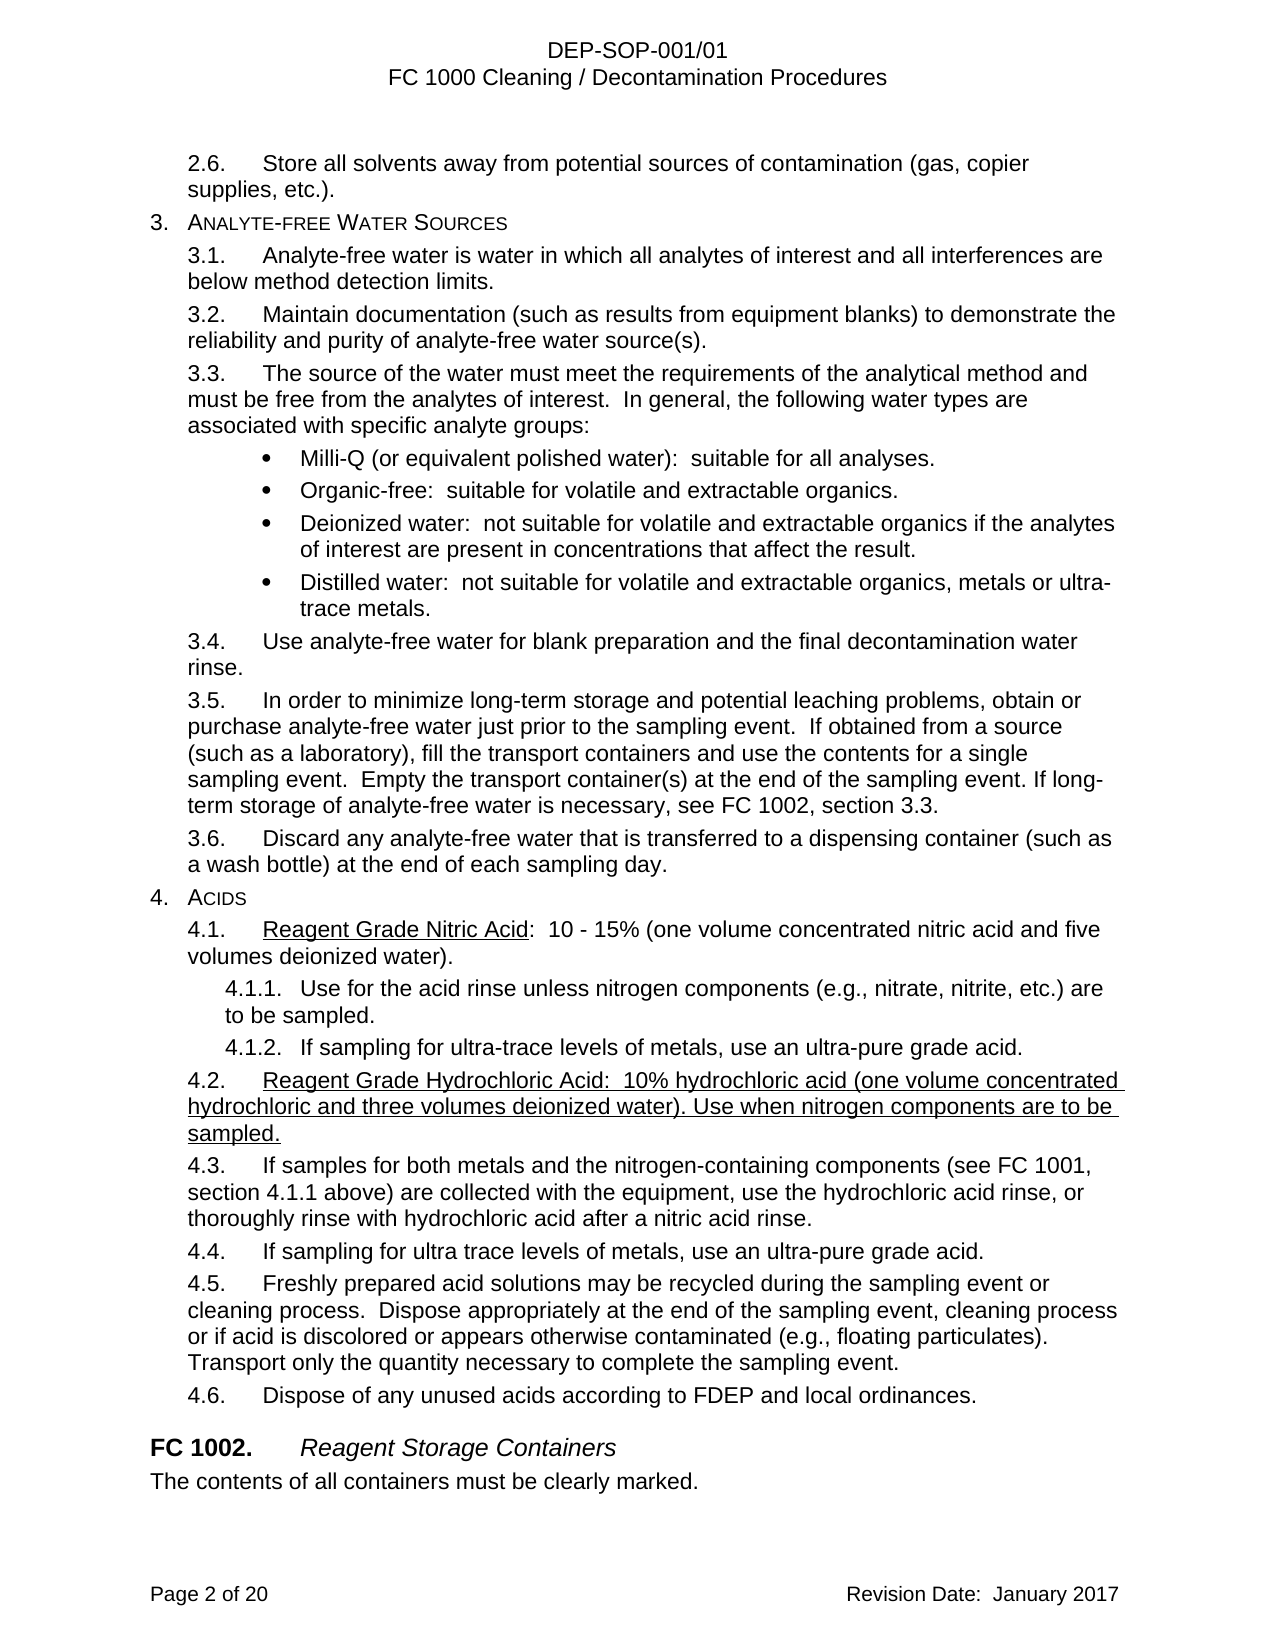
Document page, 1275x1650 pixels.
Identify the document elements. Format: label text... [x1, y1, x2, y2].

subtitle If sampling for ultra trace levels of metals, use an ultra-pure grade acid. [187, 1238, 1125, 1264]
subtitle Analyte-free water is water in which all analytes of interest and all interferences are below method detection limits. [187, 242, 1125, 294]
subtitle Deionized water: not suitable for volatile and extractable organics if the analytes of interest are present in concentrations that affect the result. [262, 510, 1125, 563]
subtitle Distilled water: not suitable for volatile and extractable organics, metals or ultra-trace metals. [262, 569, 1125, 622]
subtitle If sampling for ultra-trace levels of metals, use an ultra-pure grade acid. [225, 1034, 1125, 1061]
subtitle Maintain documentation (such as results from equipment blanks) to demonstrate the reliability and purity of analyte-free water source(s). [187, 301, 1125, 353]
subtitle Dispose of any unused acids according to FDEP and local ordinances. [187, 1382, 1125, 1408]
subtitle Organic-free: suitable for volatile and extractable organics. [262, 477, 1125, 504]
subtitle Reagent Grade Nitric Acid: 10 - 15% (one volume concentrated nitric acid and five volumes deionized water). [187, 916, 1125, 969]
subtitle The source of the water must meet the requirements of the analytical method and must be free from the analytes of interest. In general, the following water types are associated with specific analyte groups: [187, 359, 1125, 438]
subtitle Analyte-free Water Sources [150, 209, 1125, 235]
subtitle Milli-Q (or equivalent polished water): suitable for all analyses. [262, 445, 1125, 471]
subtitle Acids [150, 884, 1125, 910]
text The contents of all containers must be clearly marked. [150, 1468, 1125, 1494]
subtitle Reagent Storage Containers [150, 1433, 1125, 1462]
subtitle Use analyte-free water for blank preparation and the final decontamination water rinse. [187, 628, 1125, 681]
subtitle Store all solvents away from potential sources of contamination (gas, copier supplies, etc.). [187, 150, 1125, 203]
subtitle Use for the acid rinse unless nitrogen components (e.g., nitrate, nitrite, etc.) are to be sampled. [225, 975, 1125, 1028]
subtitle Discard any analyte-free water that is transferred to a dispensing container (such as a wash bottle) at the end of each sampling day. [187, 825, 1125, 878]
subtitle In order to minimize long-term storage and potential leaching problems, obtain or purchase analyte-free water just prior to the sampling event. If obtained from a source (such as a laboratory), fill the transport containers and use the contents for a single sampling event. Empty the transport container(s) at the end of the sampling event. If long-term storage of analyte-free water is necessary, see FC 1002, section 3.3. [187, 687, 1125, 819]
subtitle Freshly prepared acid solutions may be recycled during the sampling event or cleaning process. Dispose appropriately at the end of the sampling event, cleaning process or if acid is discolored or appears otherwise contaminated (e.g., floating particulates). Transport only the quantity necessary to complete the sampling event. [187, 1270, 1125, 1376]
subtitle Reagent Grade Hydrochloric Acid: 10% hydrochloric acid (one volume concentrated hydrochloric and three volumes deionized water). Use when nitrogen components are to be sampled. [187, 1067, 1125, 1146]
subtitle If samples for both metals and the nitrogen-containing components (see FC 1001, section 4.1.1 above) are collected with the equipment, use the hydrochloric acid rinse, or thoroughly rinse with hydrochloric acid after a nitric acid rinse. [187, 1152, 1125, 1231]
